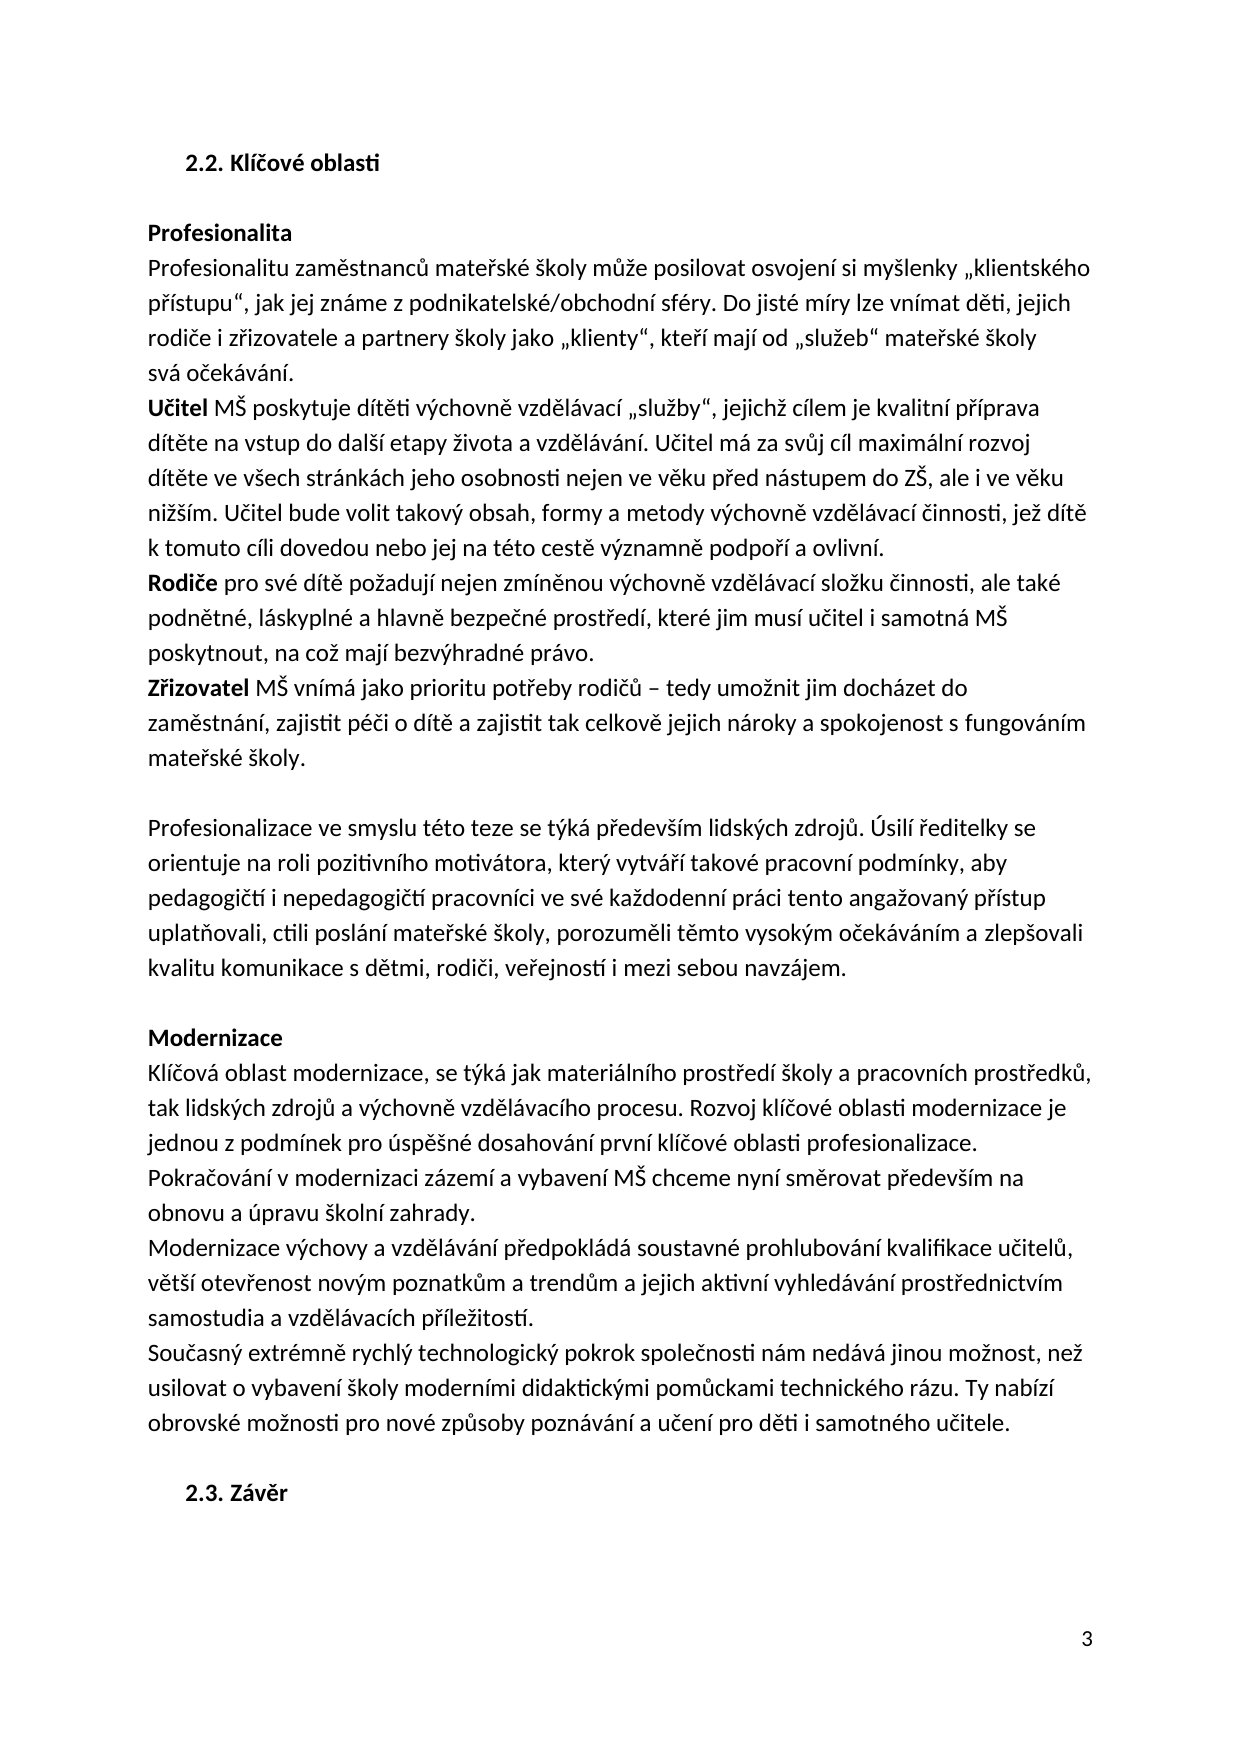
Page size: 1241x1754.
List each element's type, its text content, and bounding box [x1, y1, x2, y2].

text Klíčová oblast modernizace, se týká jak materiálního prostředí školy a pracovních prostředků, tak lidských zdrojů a výchovně vzdělávacího procesu. Rozvoj klíčové oblasti modernizace je jednou z podmínek pro úspěšné dosahování první klíčové oblasti profesionalizace. [148, 1058, 1093, 1158]
text Zřizovatel MŠ vnímá jako prioritu potřeby rodičů – tedy umožnit jim docházet do zaměstnání, zajistit péči o dítě a zajistit tak celkově jejich nároky a spokojenost s fungováním mateřské školy. [148, 673, 1093, 773]
text Učitel MŠ poskytuje dítěti výchovně vzdělávací „služby“, jejichž cílem je kvalitní příprava dítěte na vstup do další etapy života a vzdělávání. Učitel má za svůj cíl maximální rozvoj dítěte ve všech stránkách jeho osobnosti nejen ve věku před nástupem do ZŠ, ale i ve věku nižším. Učitel bude volit takový obsah, formy a metody výchovně vzdělávací činnosti, jež dítě k tomuto cíli dovedou nebo jej na této cestě významně podpoří a ovlivní. [148, 393, 1093, 563]
text Současný extrémně rychlý technologický pokrok společnosti nám nedává jinou možnost, než usilovat o vybavení školy moderními didaktickými pomůckami technického rázu. Ty nabízí obrovské možnosti pro nové způsoby poznávání a učení pro děti i samotného učitele. [148, 1338, 1093, 1438]
text Modernizace výchovy a vzdělávání předpokládá soustavné prohlubování kvalifikace učitelů, větší otevřenost novým poznatkům a trendům a jejich aktivní vyhledávání prostřednictvím samostudia a vzdělávacích příležitostí. [148, 1233, 1093, 1333]
text Profesionalitu zaměstnanců mateřské školy může posilovat osvojení si myšlenky „klientského přístupu“, jak jej známe z podnikatelské/obchodní sféry. Do jisté míry lze vnímat děti, jejich rodiče i zřizovatele a partnery školy jako „klienty“, kteří mají od „služeb“ mateřské školy svá očekávání. [148, 253, 1093, 388]
text Rodiče pro své dítě požadují nejen zmíněnou výchovně vzdělávací složku činnosti, ale také podnětné, láskyplné a hlavně bezpečné prostředí, které jim musí učitel i samotná MŠ poskytnout, na což mají bezvýhradné právo. [148, 568, 1093, 668]
text Pokračování v modernizaci zázemí a vybavení MŠ chceme nyní směrovat především na obnovu a úpravu školní zahrady. [148, 1163, 1093, 1228]
text Profesionalizace ve smyslu této teze se týká především lidských zdrojů. Úsilí ředitelky se orientuje na roli pozitivního motivátora, který vytváří takové pracovní podmínky, aby pedagogičtí i nepedagogičtí pracovníci ve své každodenní práci tento angažovaný přístup uplatňovali, ctili poslání mateřské školy, porozuměli těmto vysokým očekáváním a zlepšovali kvalitu komunikace s dětmi, rodiči, veřejností i mezi sebou navzájem. [148, 813, 1093, 983]
text Profesionalita [148, 218, 1093, 248]
text Modernizace [148, 1023, 1093, 1053]
list Klíčové oblasti [185, 148, 1093, 178]
list Závěr [185, 1478, 1093, 1508]
